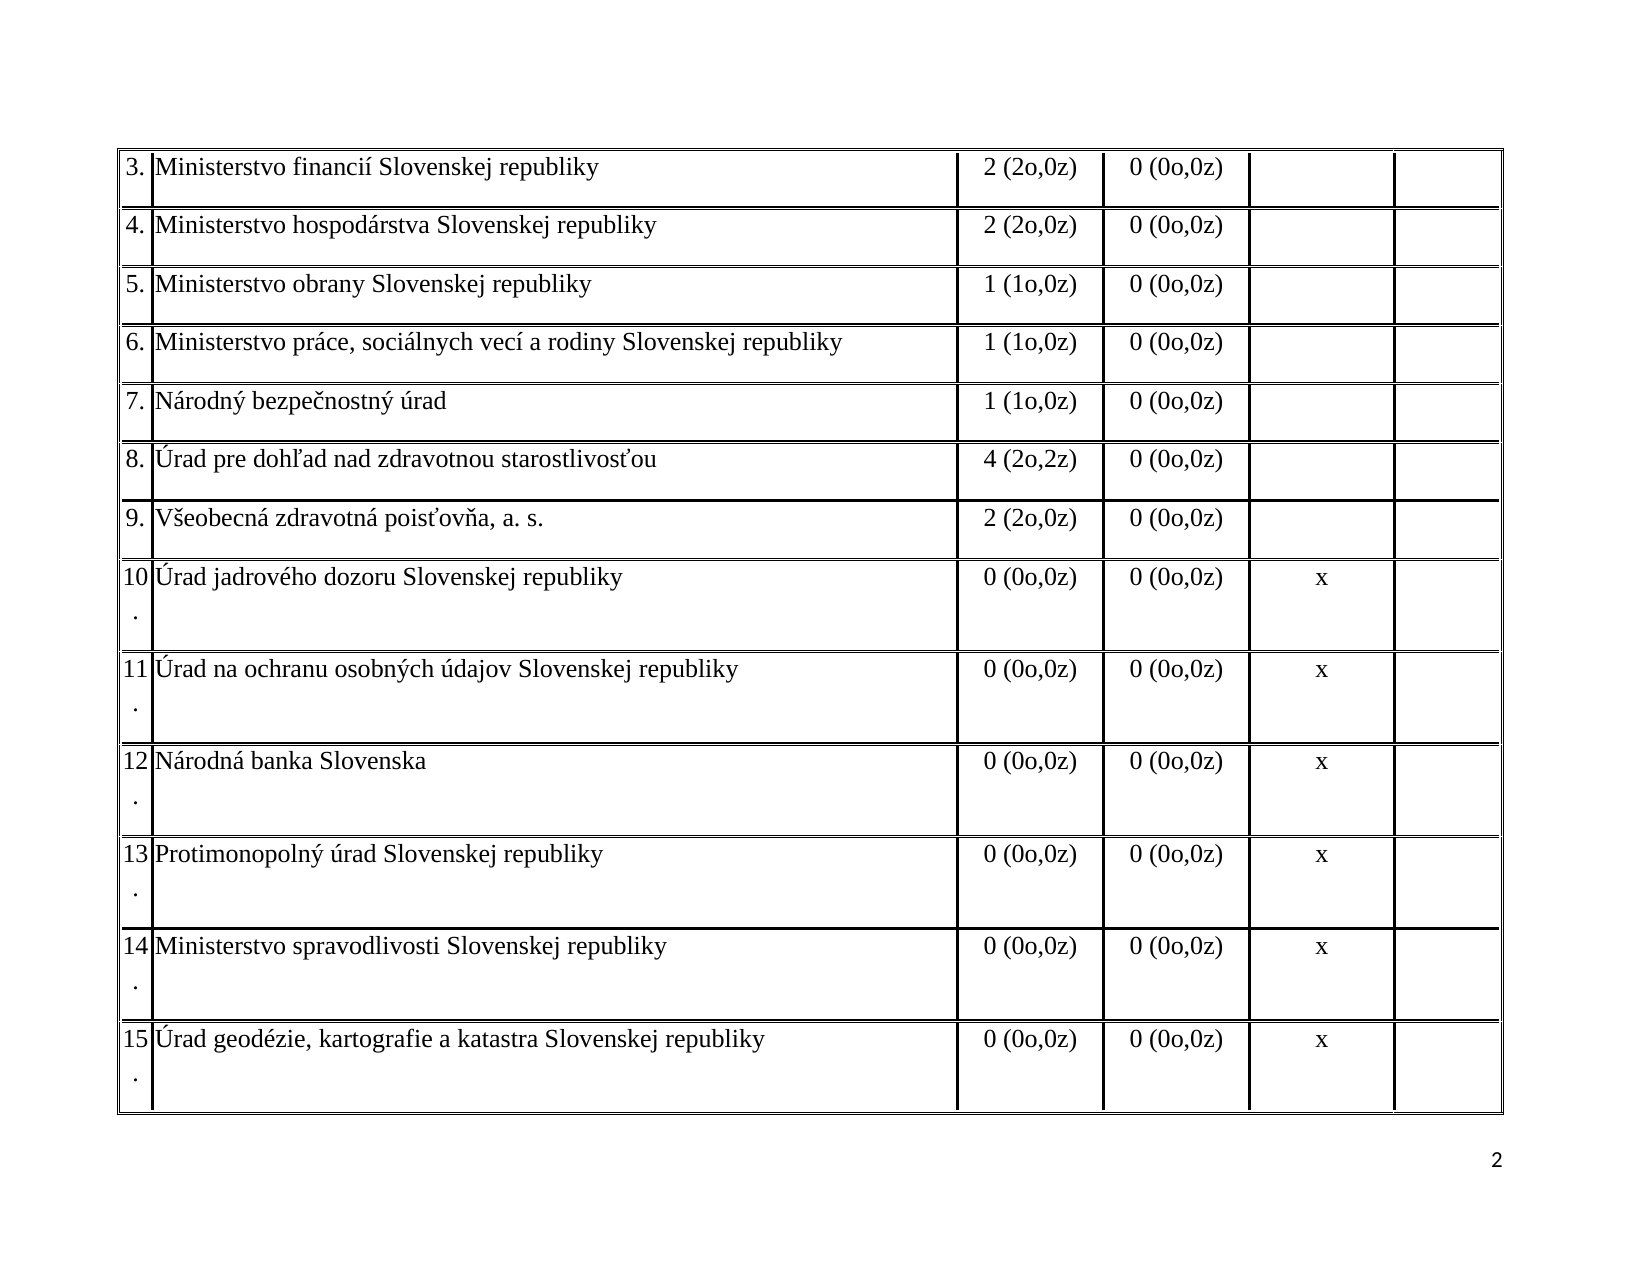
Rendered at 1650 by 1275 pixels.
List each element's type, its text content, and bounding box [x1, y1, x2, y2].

table_cell 1 (1o,0z) [959, 327, 1102, 382]
table_cell Ministerstvo práce, sociálnych vecí a rodiny Slovenskej republiky [154, 327, 956, 382]
table_cell Úrad jadrového dozoru Slovenskej republiky [154, 561, 956, 650]
table_cell 0 (0o,0z) [1105, 561, 1248, 650]
table_cell [1251, 327, 1393, 382]
table_cell x [1251, 561, 1393, 650]
table_cell 1 (1o,0z) [959, 268, 1102, 323]
table_cell [1396, 323, 1501, 382]
table_cell Všeobecná zdravotná poisťovňa, a. s. [154, 502, 956, 557]
table_cell 11. [118, 650, 152, 742]
table_cell [1251, 502, 1393, 557]
table_cell x [1249, 1023, 1394, 1112]
table_cell Ministerstvo financií Slovenskej republiky [152, 151, 957, 206]
table_cell [1396, 835, 1501, 927]
table_cell [1396, 206, 1501, 265]
table_cell 0 (0o,0z) [1105, 930, 1248, 1019]
table_cell 12. [120, 742, 151, 834]
table_cell 0 (0o,0z) [959, 561, 1102, 650]
table_cell 0 (0o,0z) [1105, 746, 1248, 834]
table_cell 0 (0o,0z) [1105, 210, 1248, 265]
table_cell 2 (2o,0z) [959, 502, 1102, 557]
table_cell [1394, 382, 1502, 440]
table_cell 0 (0o,0z) [957, 1023, 1103, 1112]
table_cell 0 (0o,0z) [959, 653, 1102, 742]
table_cell 1 (1o,0z) [959, 385, 1102, 440]
table_cell Protimonopolný úrad Slovenskej republiky [154, 838, 956, 927]
table_cell Úrad pre dohľad nad zdravotnou starostlivosťou [154, 444, 956, 499]
table_cell [1394, 265, 1502, 323]
table_cell 0 (0o,0z) [959, 930, 1102, 1019]
table_cell Národná banka Slovenska [154, 746, 956, 834]
table_cell 0 (0o,0z) [1103, 151, 1249, 206]
table_cell [1394, 650, 1502, 742]
table_cell 0 (0o,0z) [1105, 653, 1248, 742]
table_cell Ministerstvo hospodárstva Slovenskej republiky [154, 210, 956, 265]
table_cell 8. [120, 440, 151, 499]
table_cell x [1251, 930, 1393, 1019]
table_cell [1394, 1019, 1501, 1112]
table_cell 14. [120, 927, 151, 1019]
table_cell [1396, 440, 1501, 499]
table_cell x [1251, 653, 1393, 742]
table_cell 0 (0o,0z) [1105, 327, 1248, 382]
table_cell [1394, 151, 1501, 206]
table_cell 0 (0o,0z) [959, 746, 1102, 834]
table_cell Ministerstvo spravodlivosti Slovenskej republiky [154, 930, 956, 1019]
table_cell 0 (0o,0z) [1105, 502, 1248, 557]
table_cell 9. [120, 499, 151, 557]
table_cell Úrad geodézie, kartografie a katastra Slovenskej republiky [152, 1023, 957, 1112]
table_cell 7. [118, 382, 152, 440]
table_cell Národný bezpečnostný úrad [154, 385, 956, 440]
table_cell [1251, 385, 1393, 440]
table_cell x [1251, 838, 1393, 927]
table_cell [1251, 210, 1393, 265]
table_cell x [1251, 746, 1393, 834]
table_cell 2 (2o,0z) [959, 210, 1102, 265]
table_cell 5. [118, 265, 152, 323]
table_cell 0 (0o,0z) [1103, 1023, 1249, 1112]
table_cell 4 (2o,2z) [959, 444, 1102, 499]
table_cell [1396, 927, 1501, 1019]
table_cell 10. [120, 557, 151, 650]
table_cell [1251, 268, 1393, 323]
table_cell Ministerstvo obrany Slovenskej republiky [154, 268, 956, 323]
table_cell 3. [120, 151, 152, 206]
table_cell 0 (0o,0z) [1105, 268, 1248, 323]
table_cell Úrad na ochranu osobných údajov Slovenskej republiky [154, 653, 956, 742]
table_cell 4. [120, 206, 151, 265]
table_cell 6. [120, 323, 151, 382]
table_cell 0 (0o,0z) [1105, 444, 1248, 499]
table_cell [1251, 444, 1393, 499]
table_cell [1396, 742, 1501, 834]
table_cell 0 (0o,0z) [959, 838, 1102, 927]
table_cell [1396, 557, 1501, 650]
table_cell [1249, 149, 1394, 206]
table_cell 0 (0o,0z) [1105, 385, 1248, 440]
table_cell 15. [120, 1019, 152, 1112]
table_cell 0 (0o,0z) [1105, 838, 1248, 927]
table_cell 2 (2o,0z) [957, 151, 1103, 206]
table_cell [1396, 499, 1501, 557]
table_cell 13. [120, 835, 151, 927]
